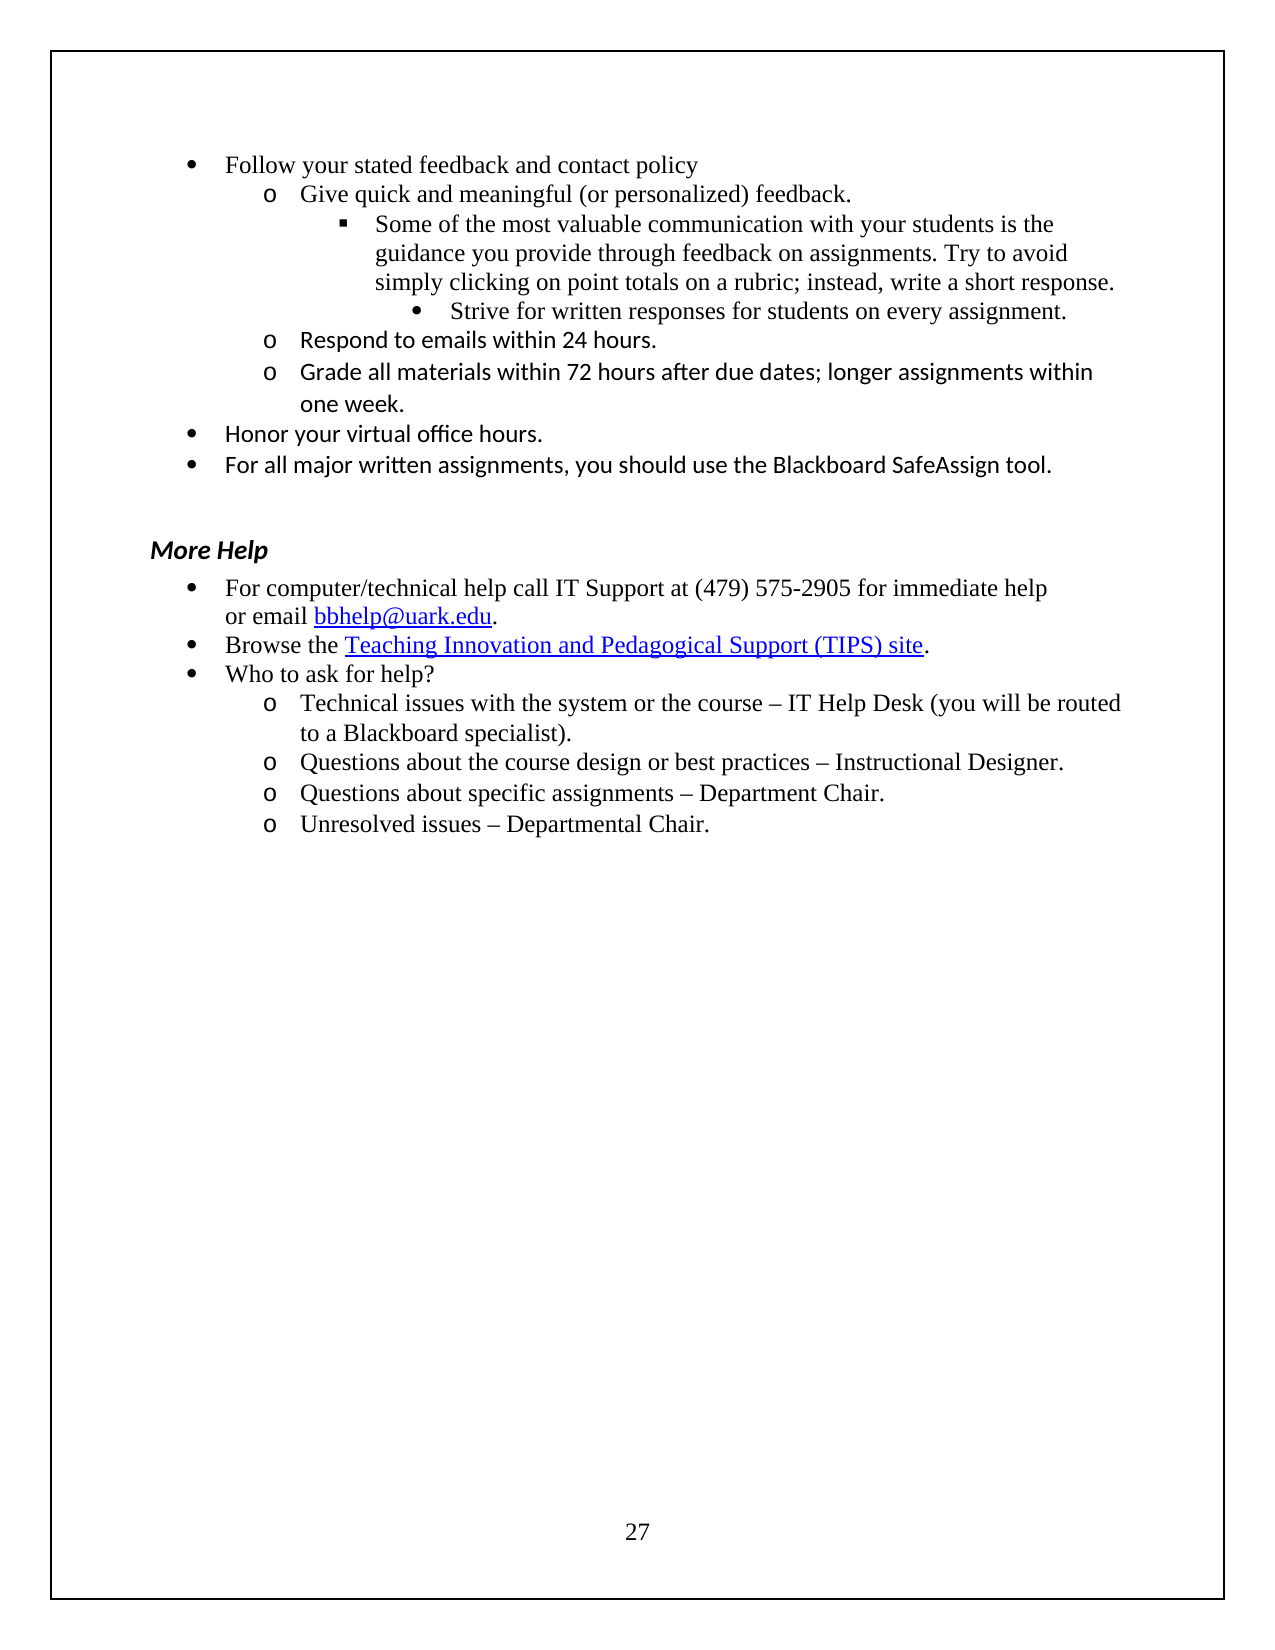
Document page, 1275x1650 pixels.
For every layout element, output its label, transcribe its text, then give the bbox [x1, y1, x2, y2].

list Questions about specific assignments – Department Chair. [262, 778, 1125, 809]
list Strive for written responses for students on every assignment. [412, 296, 1125, 324]
list For computer/technical help call IT Support at (479) 575-2905 for immediate help or email bbhelp@uark.edu. [187, 573, 1125, 630]
list Grade all materials within 72 hours after due dates; longer assignments within one week. [262, 356, 1125, 419]
list Give quick and meaningful (or personalized) feedback. [262, 179, 1125, 209]
list Respond to emails within 24 hours. [262, 324, 1125, 356]
list Follow your stated feedback and contact policy [187, 150, 1125, 179]
list Questions about the course design or best practices – Instructional Designer. [262, 747, 1125, 778]
list Honor your virtual office hours. [187, 419, 1125, 449]
list Some of the most valuable communication with your students is the guidance you provide through feedback on assignments. Try to avoid simply clicking on point totals on a rubric; instead, write a short response. [337, 209, 1125, 296]
subtitle More Help [150, 533, 1125, 566]
list Who to ask for help? [187, 659, 1125, 688]
list For all major written assignments, you should use the Blackboard SafeAssign tool. [187, 449, 1125, 480]
list Browse the Teaching Innovation and Pedagogical Support (TIPS) site. [187, 630, 1125, 659]
list Technical issues with the system or the course – IT Help Desk (you will be routed to a Blackboard specialist). [262, 688, 1125, 747]
list Unresolved issues – Departmental Chair. [262, 809, 1125, 840]
